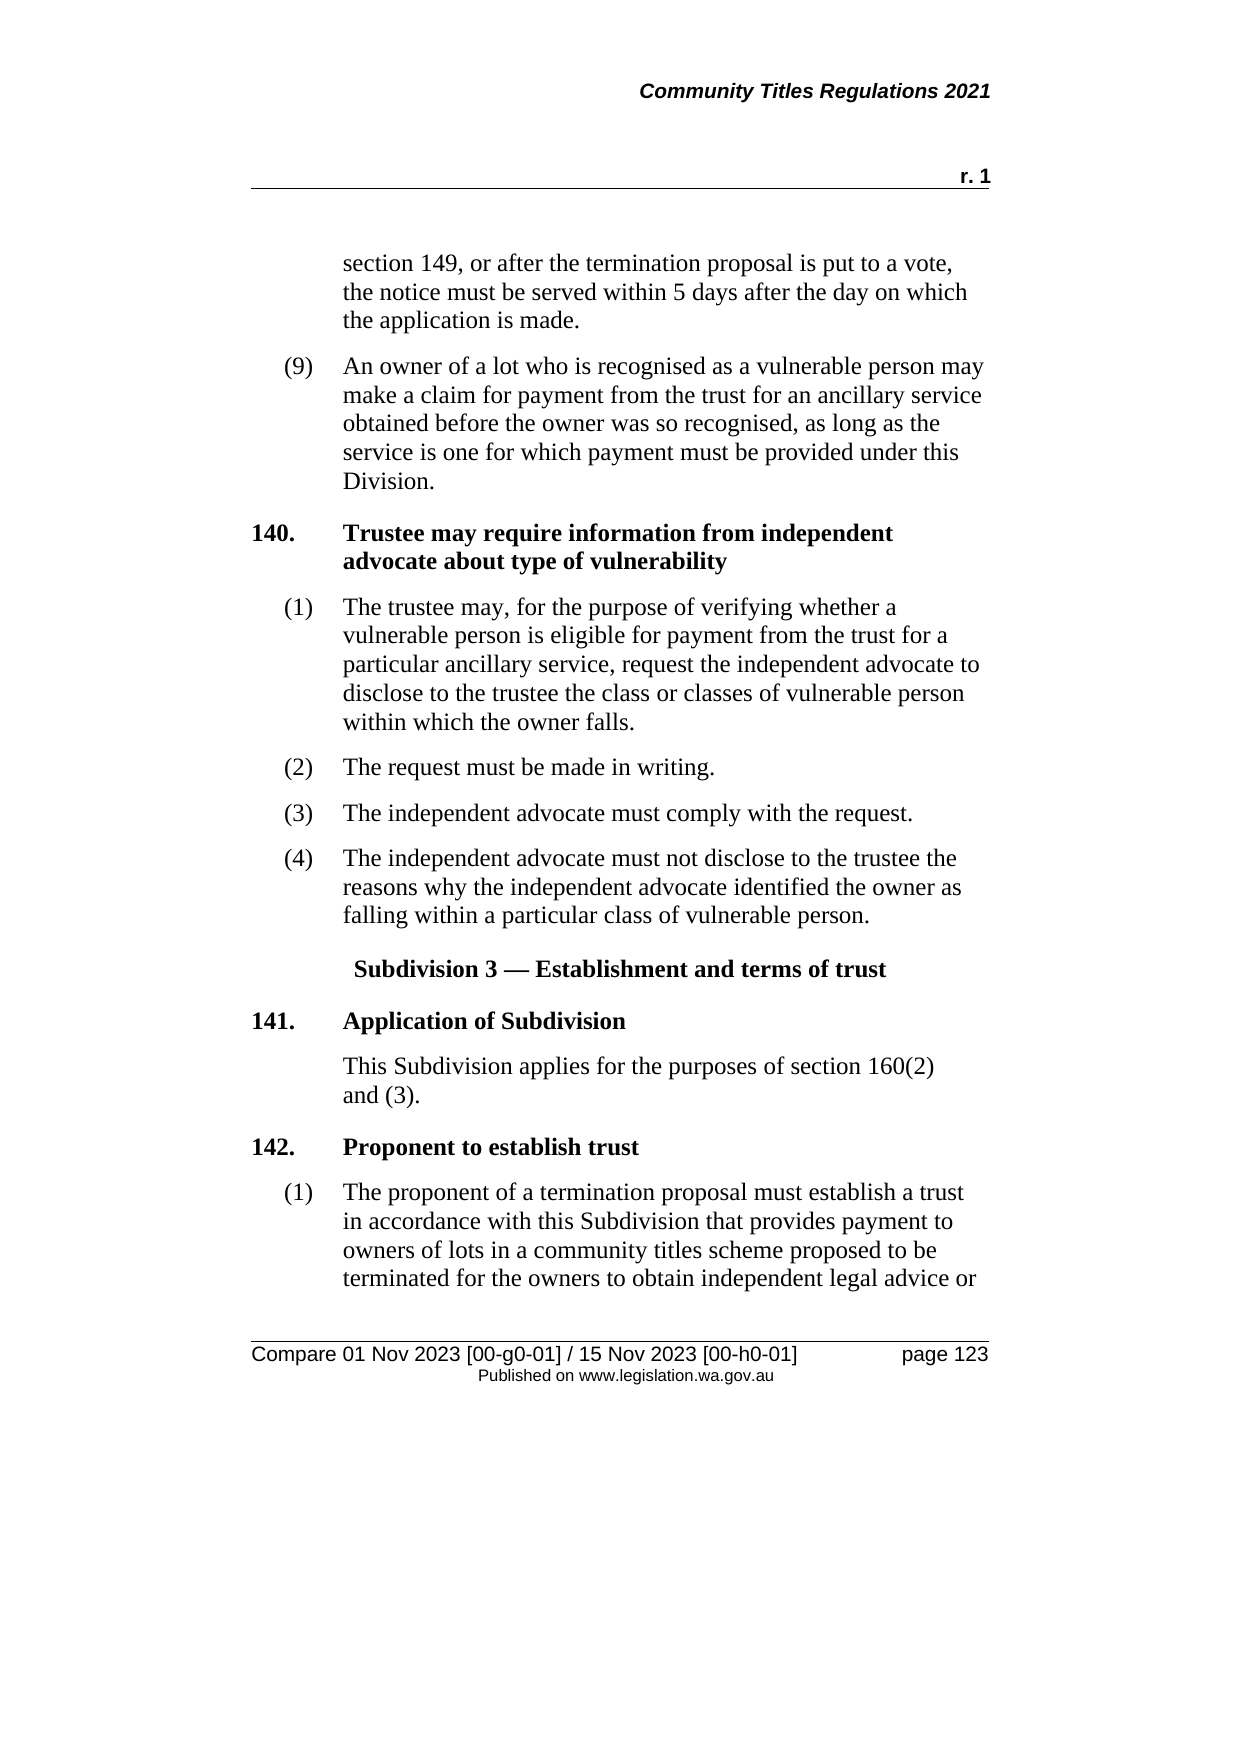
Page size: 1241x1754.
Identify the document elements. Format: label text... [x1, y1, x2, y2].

text This Subdivision applies for the purposes of section 160(2) and (3). [251, 1051, 989, 1109]
text (4) The independent advocate must not disclose to the trustee the reasons why the independent advocate identified the owner as falling within a particular class of vulnerable person. [251, 843, 989, 929]
subtitle Subdivision 3 — Establishment and terms of trust [251, 954, 989, 983]
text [251, 248, 989, 334]
text (9) An owner of a lot who is recognised as a vulnerable person may make a claim for payment from the trust for an ancillary service obtained before the owner was so recognised, as long as the service is one for which payment must be provided under this Division. [251, 351, 989, 495]
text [251, 1177, 989, 1292]
text (3) The independent advocate must comply with the request. [251, 798, 989, 826]
subtitle 142. Proponent to establish trust [251, 1132, 989, 1161]
text (1) The trustee may, for the purpose of verifying whether a vulnerable person is eligible for payment from the trust for a particular ancillary service, request the independent advocate to disclose to the trustee the class or classes of vulnerable person within which the owner falls. [251, 592, 989, 736]
subtitle 141. Application of Subdivision [251, 1006, 989, 1035]
subtitle 140. Trustee may require information from independent advocate about type of vulnerability [251, 518, 989, 575]
text (2) The request must be made in writing. [251, 752, 989, 781]
